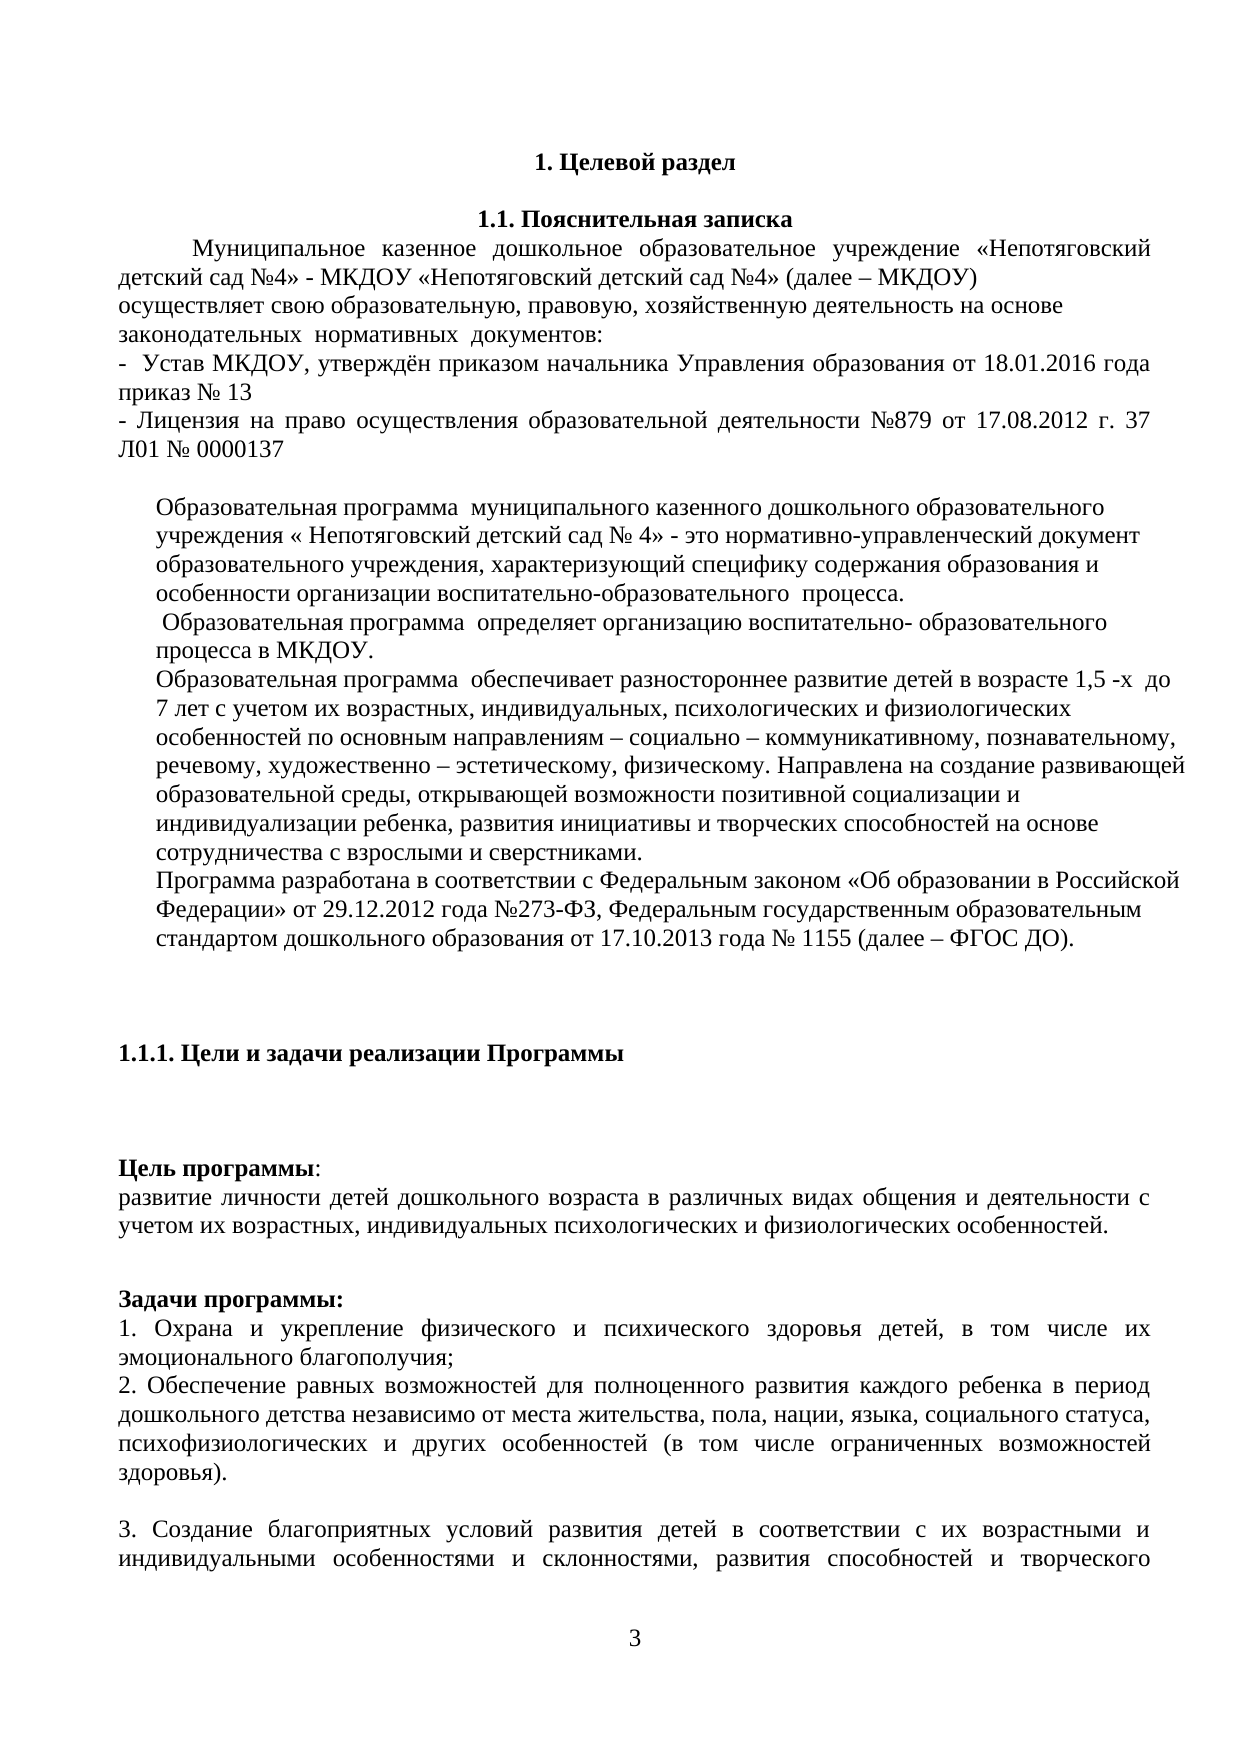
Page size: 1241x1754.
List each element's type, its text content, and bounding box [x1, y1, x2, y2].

text - Устав МКДОУ, утверждён приказом начальника Управления образования от 18.01.2016 года приказ № 13 [118, 348, 1152, 406]
text 1. Охрана и укрепление физического и психического здоровья детей, в том числе их эмоционального благополучия; [118, 1313, 1152, 1371]
text - Лицензия на право осуществления образовательной деятельности №879 от 17.08.2012 г. 37 Л01 № 0000137 [118, 406, 1152, 463]
text Муниципальное казенное дошкольное образовательное учреждение «Непотяговский детский сад №4» - МКДОУ «Непотяговский детский сад №4» (далее – МКДОУ) [118, 233, 1152, 291]
text Программа разработана в соответствии с Федеральным законом «Об образовании в Российской Федерации» от 29.12.2012 года №273-ФЗ, Федеральным государственным образовательным стандартом дошкольного образования от 17.10.2013 года № 1155 (далее – ФГОС ДО). [156, 866, 1190, 952]
text развитие личности детей дошкольного возраста в различных видах общения и деятельности с учетом их возрастных, индивидуальных психологических и физиологических особенностей. [118, 1182, 1152, 1239]
text 2. Обеспечение равных возможностей для полноценного развития каждого ребенка в период дошкольного детства независимо от места жительства, пола, нации, языка, социального статуса, психофизиологических и других особенностей (в том числе ограниченных возможностей здоровья). [118, 1371, 1152, 1486]
text Образовательная программа обеспечивает разностороннее развитие детей в возрасте 1,5 -х до 7 лет с учетом их возрастных, индивидуальных, психологических и физиологических особенностей по основным направлениям – социально – коммуникативному, познавательному, речевому, художественно – эстетическому, физическому. Направлена на создание развивающей образовательной среды, открывающей возможности позитивной социализации и индивидуализации ребенка, развития инициативы и творческих способностей на основе сотрудничества с взрослыми и сверстниками. [156, 664, 1190, 866]
text Образовательная программа определяет организацию воспитательно- образовательного процесса в МКДОУ. [156, 607, 1190, 664]
text 1.1. Пояснительная записка [118, 204, 1152, 233]
text Задачи программы: [118, 1268, 1152, 1313]
text осуществляет свою образовательную, правовую, хозяйственную деятельность на основе законодательных нормативных документов: [118, 291, 1152, 348]
text Образовательная программа муниципального казенного дошкольного образовательного учреждения « Непотяговский детский сад № 4» - это нормативно-управленческий документ образовательного учреждения, характеризующий специфику содержания образования и особенности организации воспитательно-образовательного процесса. [156, 492, 1190, 607]
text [118, 1514, 1152, 1572]
text Цель программы: [118, 1153, 1152, 1182]
text 1.1.1. Цели и задачи реализации Программы [118, 1038, 1152, 1067]
text 1. Целевой раздел [118, 147, 1152, 176]
